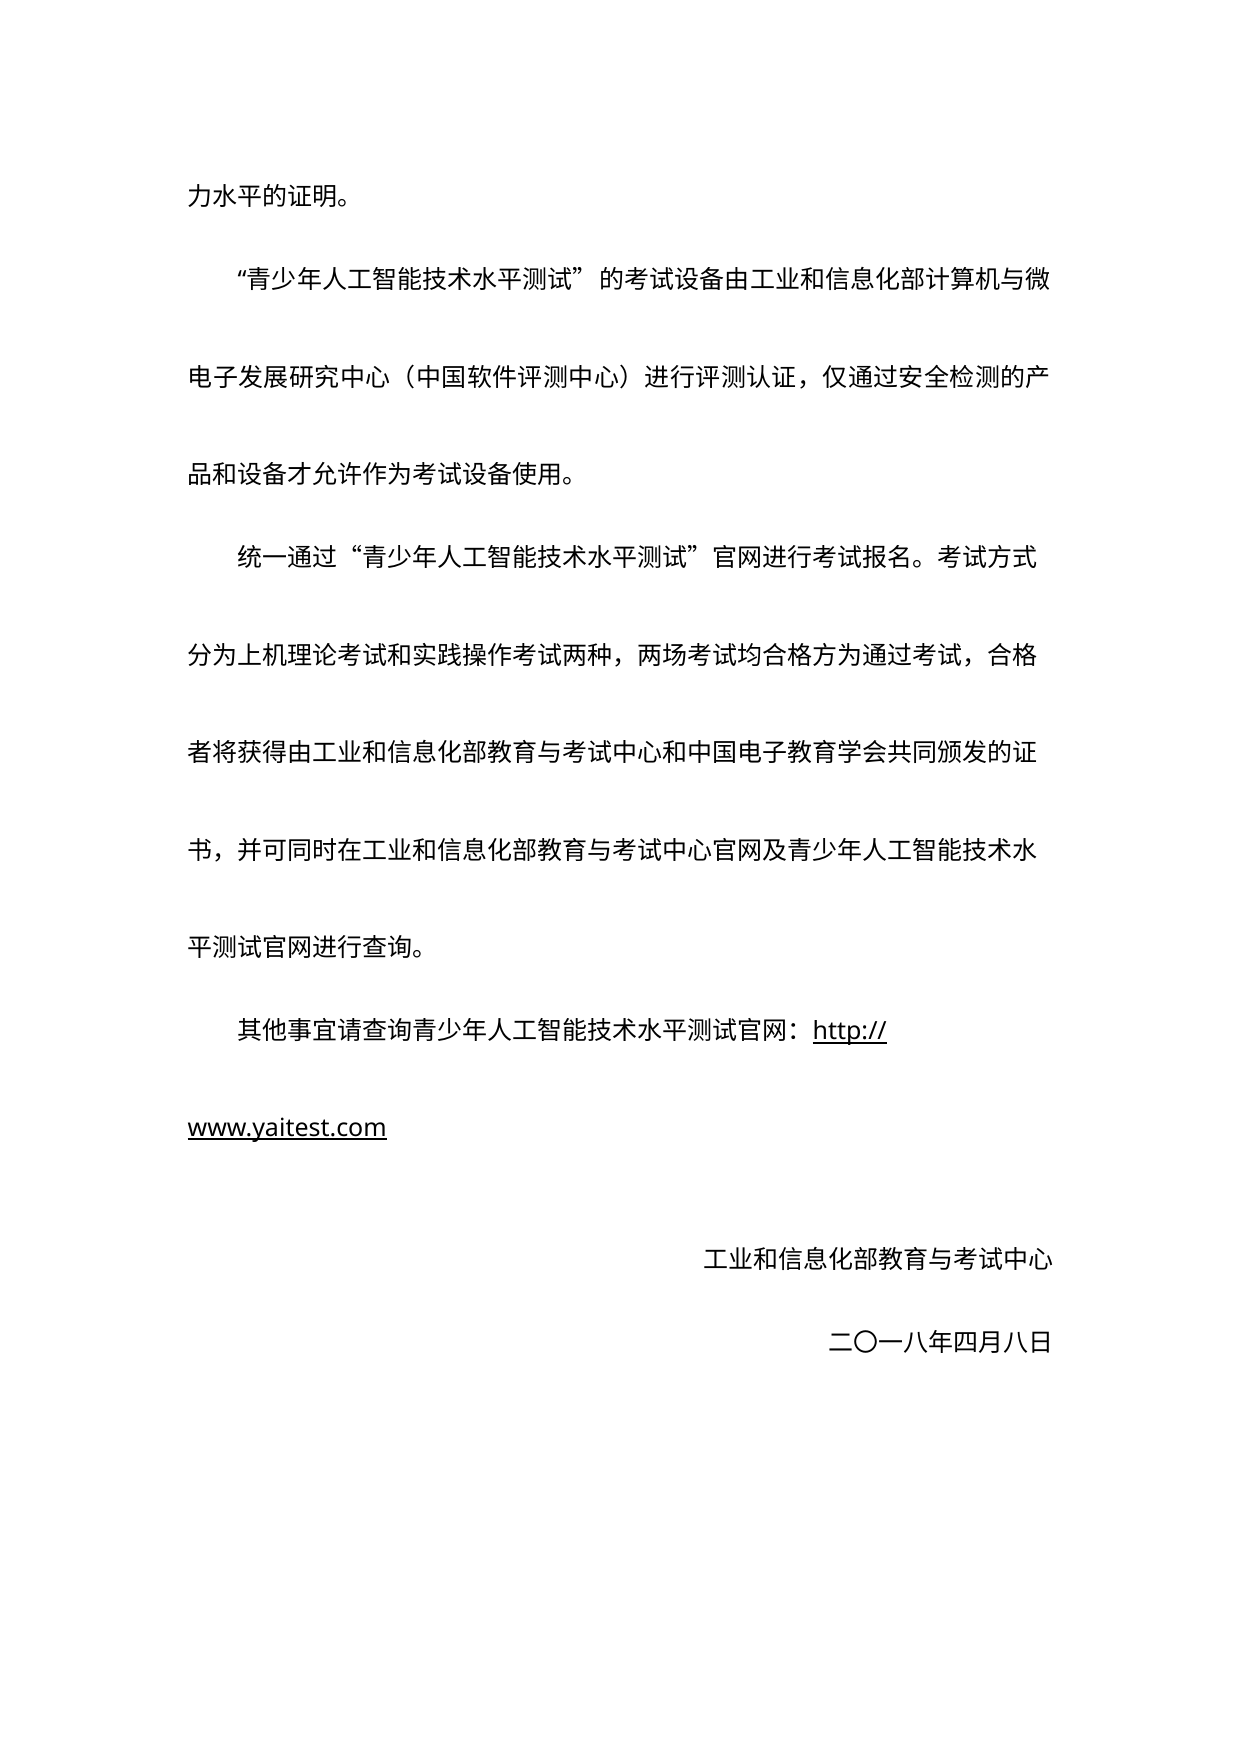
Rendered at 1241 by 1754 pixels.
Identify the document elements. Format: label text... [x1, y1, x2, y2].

text 工业和信息化部教育与考试中心 [187, 1225, 1053, 1290]
text “青少年人工智能技术水平测试”的考试设备由工业和信息化部计算机与微电子发展研究中心（中国软件评测中心）进行评测认证，仅通过安全检测的产品和设备才允许作为考试设备使用。 [187, 245, 1053, 505]
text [187, 162, 1053, 227]
text 其他事宜请查询青少年人工智能技术水平测试官网：http://www.yaitest.com [187, 996, 1053, 1159]
text 统一通过“青少年人工智能技术水平测试”官网进行考试报名。考试方式分为上机理论考试和实践操作考试两种，两场考试均合格方为通过考试，合格者将获得由工业和信息化部教育与考试中心和中国电子教育学会共同颁发的证书，并可同时在工业和信息化部教育与考试中心官网及青少年人工智能技术水平测试官网进行查询。 [187, 523, 1053, 978]
text 二〇一八年四月八日 [187, 1308, 1053, 1373]
